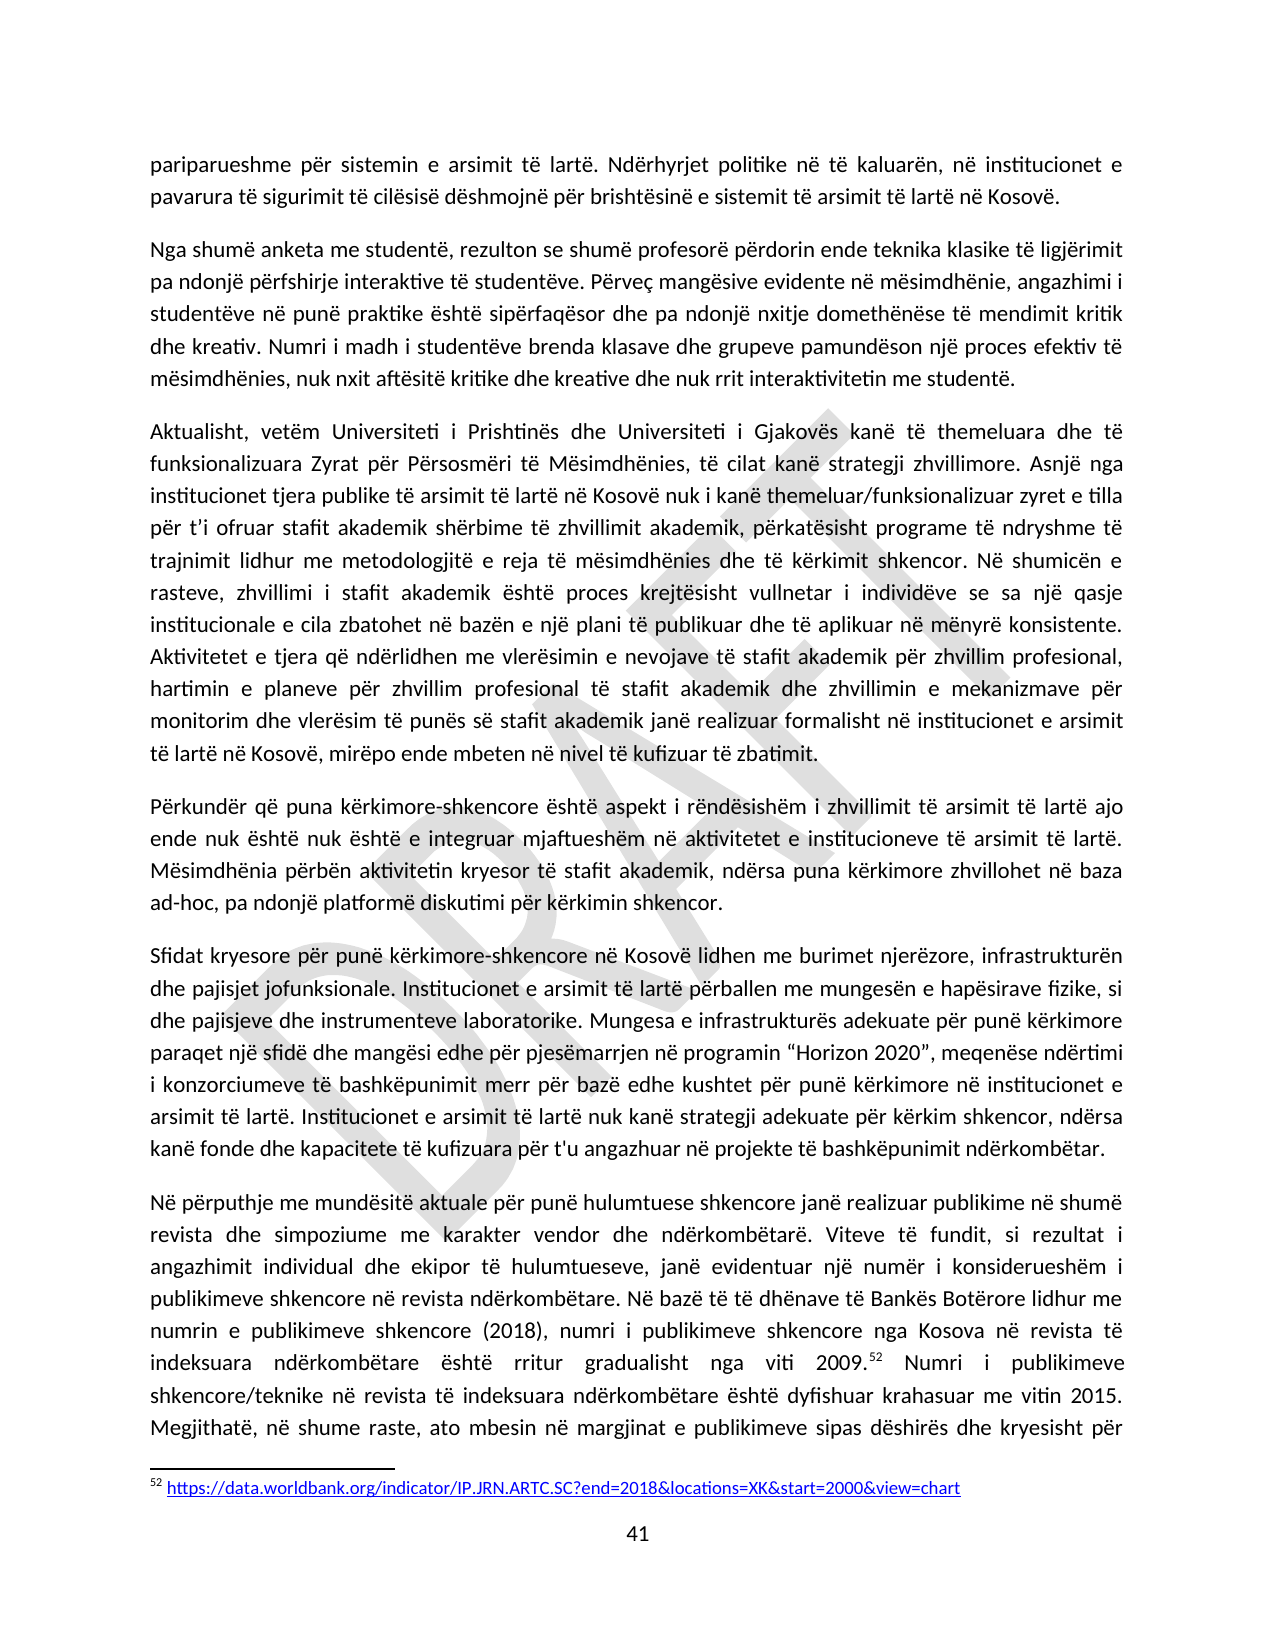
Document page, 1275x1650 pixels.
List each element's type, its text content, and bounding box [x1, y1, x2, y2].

text Nga shumë anketa me studentë, rezulton se shumë profesorë përdorin ende teknika klasike të ligjërimit pa ndonjë përfshirje interaktive të studentëve. Përveç mangësive evidente në mësimdhënie, angazhimi i studentëve në punë praktike është sipërfaqësor dhe pa ndonjë nxitje domethënëse të mendimit kritik dhe kreativ. Numri i madh i studentëve brenda klasave dhe grupeve pamundëson një proces efektiv të mësimdhënies, nuk nxit aftësitë kritike dhe kreative dhe nuk rrit interaktivitetin me studentë. [150, 235, 1125, 392]
text Përkundër që puna kërkimore-shkencore është aspekt i rëndësishëm i zhvillimit të arsimit të lartë ajo ende nuk është nuk është e integruar mjaftueshëm në aktivitetet e institucioneve të arsimit të lartë. Mësimdhënia përbën aktivitetin kryesor të stafit akademik, ndërsa puna kërkimore zhvillohet në baza ad-hoc, pa ndonjë platformë diskutimi për kërkimin shkencor. [150, 792, 1125, 916]
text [150, 150, 1125, 210]
text Sfidat kryesore për punë kërkimore-shkencore në Kosovë lidhen me burimet njerëzore, infrastrukturën dhe pajisjet jofunksionale. Institucionet e arsimit të lartë përballen me mungesën e hapësirave fizike, si dhe pajisjeve dhe instrumenteve laboratorike. Mungesa e infrastrukturës adekuate për punë kërkimore paraqet një sfidë dhe mangësi edhe për pjesëmarrjen në programin “Horizon 2020”, meqenëse ndërtimi i konzorciumeve të bashkëpunimit merr për bazë edhe kushtet për punë kërkimore në institucionet e arsimit të lartë. Institucionet e arsimit të lartë nuk kanë strategji adekuate për kërkim shkencor, ndërsa kanë fonde dhe kapacitete të kufizuara për t'u angazhuar në projekte të bashkëpunimit ndërkombëtar. [150, 941, 1125, 1163]
text Aktualisht, vetëm Universiteti i Prishtinës dhe Universiteti i Gjakovës kanë të themeluara dhe të funksionalizuara Zyrat për Përsosmëri të Mësimdhënies, të cilat kanë strategji zhvillimore. Asnjë nga institucionet tjera publike të arsimit të lartë në Kosovë nuk i kanë themeluar/funksionalizuar zyret e tilla për t’i ofruar stafit akademik shërbime të zhvillimit akademik, përkatësisht programe të ndryshme të trajnimit lidhur me metodologjitë e reja të mësimdhënies dhe të kërkimit shkencor. Në shumicën e rasteve, zhvillimi i stafit akademik është proces krejtësisht vullnetar i individëve se sa një qasje institucionale e cila zbatohet në bazën e një plani të publikuar dhe të aplikuar në mënyrë konsistente. Aktivitetet e tjera që ndërlidhen me vlerësimin e nevojave të stafit akademik për zhvillim profesional, hartimin e planeve për zhvillim profesional të stafit akademik dhe zhvillimin e mekanizmave për monitorim dhe vlerësim të punës së stafit akademik janë realizuar formalisht në institucionet e arsimit të lartë në Kosovë, mirëpo ende mbeten në nivel të kufizuar të zbatimit. [150, 417, 1125, 767]
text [150, 1188, 1125, 1441]
